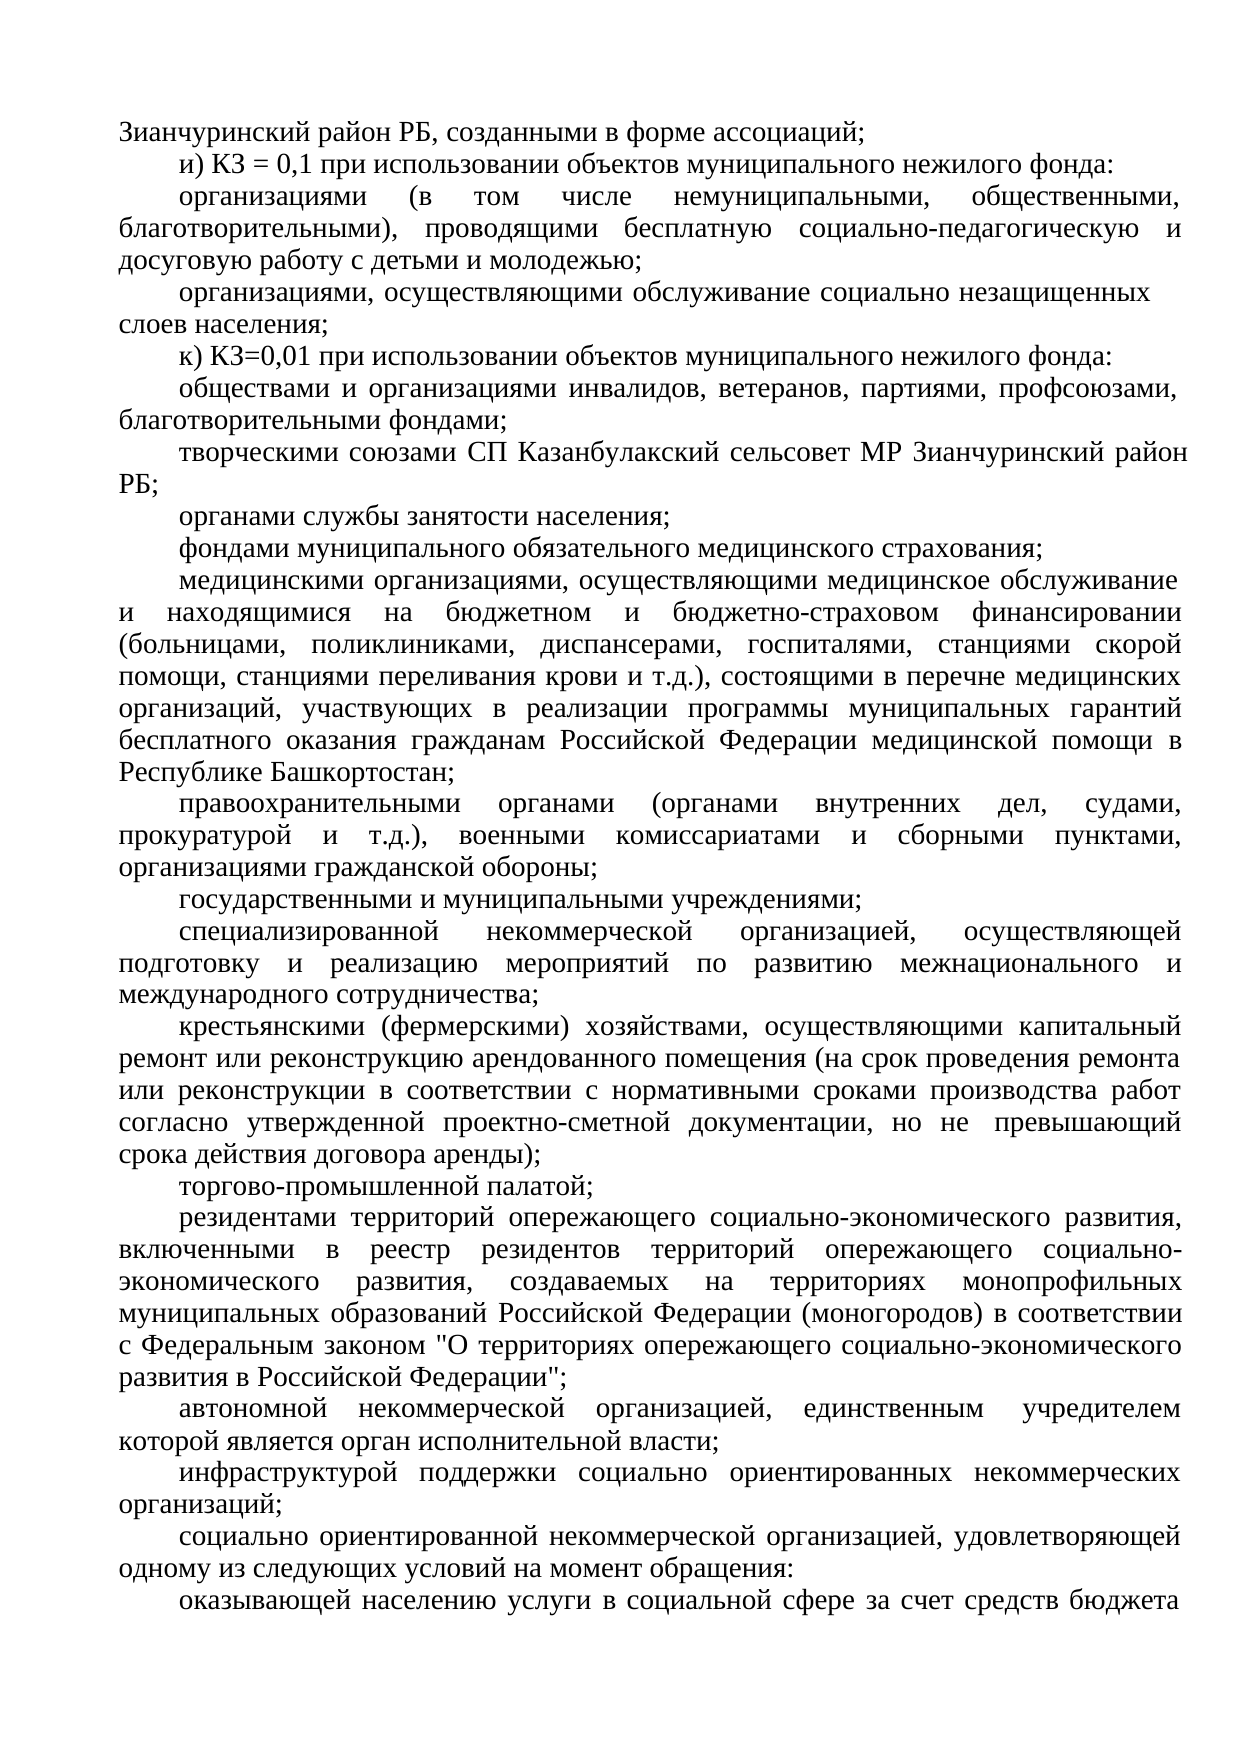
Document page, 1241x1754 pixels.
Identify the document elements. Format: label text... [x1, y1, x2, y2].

text торгово-промышленной палатой; [179, 1169, 1203, 1201]
text фондами муниципального обязательного медицинского страхования; медицинскими организациями, осуществляющими медицинское обслуживание [179, 532, 1203, 596]
text РБ; [118, 468, 159, 500]
text социально ориентированной некоммерческой организацией, удовлетворяющей одному из следующих условий на момент обращения: [118, 1520, 1181, 1583]
text государственными и муниципальными учреждениями; [179, 883, 1203, 915]
text правоохранительными органами (органами внутренних дел, судами, прокуратурой и т.д.), военными комиссариатами и сборными пунктами, организациями гражданской обороны; [118, 787, 1181, 883]
text к) КЗ=0,01 при использовании объектов муниципального нежилого фонда: обществами и организациями инвалидов, ветеранов, партиями, профсоюзами, [179, 340, 1203, 403]
text благотворительными фондами; [118, 403, 1203, 436]
text инфраструктурой поддержки социально ориентированных некоммерческих организаций; [118, 1456, 1181, 1520]
text и) КЗ = 0,1 при использовании объектов муниципального нежилого фонда: организациями (в том числе немуниципальными, общественными, [179, 148, 1181, 212]
text резидентами территорий опережающего социально-экономического развития, включенными в реестр резидентов территорий опережающего социально- экономического развития, создаваемых на территориях монопрофильных муниципальных образований Российской Федерации (моногородов) в соответствии с Федеральным законом "О территориях опережающего социально-экономического развития в Российской Федерации"; [118, 1201, 1182, 1392]
text органами службы занятости населения; [179, 499, 1203, 532]
text Зианчуринский район РБ, созданными в форме ассоциаций; [118, 116, 1203, 148]
text оказывающей населению услуги в социальной сфере за счет средств бюджета [179, 1583, 1203, 1616]
text и находящимися на бюджетном и бюджетно-страховом финансировании (больницами, поликлиниками, диспансерами, госпиталями, станциями скорой помощи, станциями переливания крови и т.д.), состоящими в перечне медицинских организаций, участвующих в реализации программы муниципальных гарантий бесплатного оказания гражданам Российской Федерации медицинской помощи в Республике Башкортостан; [118, 596, 1182, 787]
text специализированной некоммерческой организацией, осуществляющей подготовку и реализацию мероприятий по развитию межнационального и международного сотрудничества; [118, 915, 1182, 1010]
text крестьянскими (фермерскими) хозяйствами, осуществляющими капитальный ремонт или реконструкцию арендованного помещения (на срок проведения ремонта или реконструкции в соответствии с нормативными сроками производства работ согласно утвержденной проектно-сметной документации, но не превышающий срока действия договора аренды); [118, 1010, 1181, 1169]
text творческими союзами СП Казанбулакский сельсовет МР Зианчуринский район [179, 436, 1203, 468]
text благотворительными), проводящими бесплатную социально-педагогическую и досуговую работу с детьми и молодежью; [118, 212, 1182, 276]
text автономной некоммерческой организацией, единственным учредителем которой является орган исполнительной власти; [118, 1392, 1181, 1456]
text организациями, осуществляющими обслуживание социально незащищенных слоев населения; [118, 276, 1203, 340]
